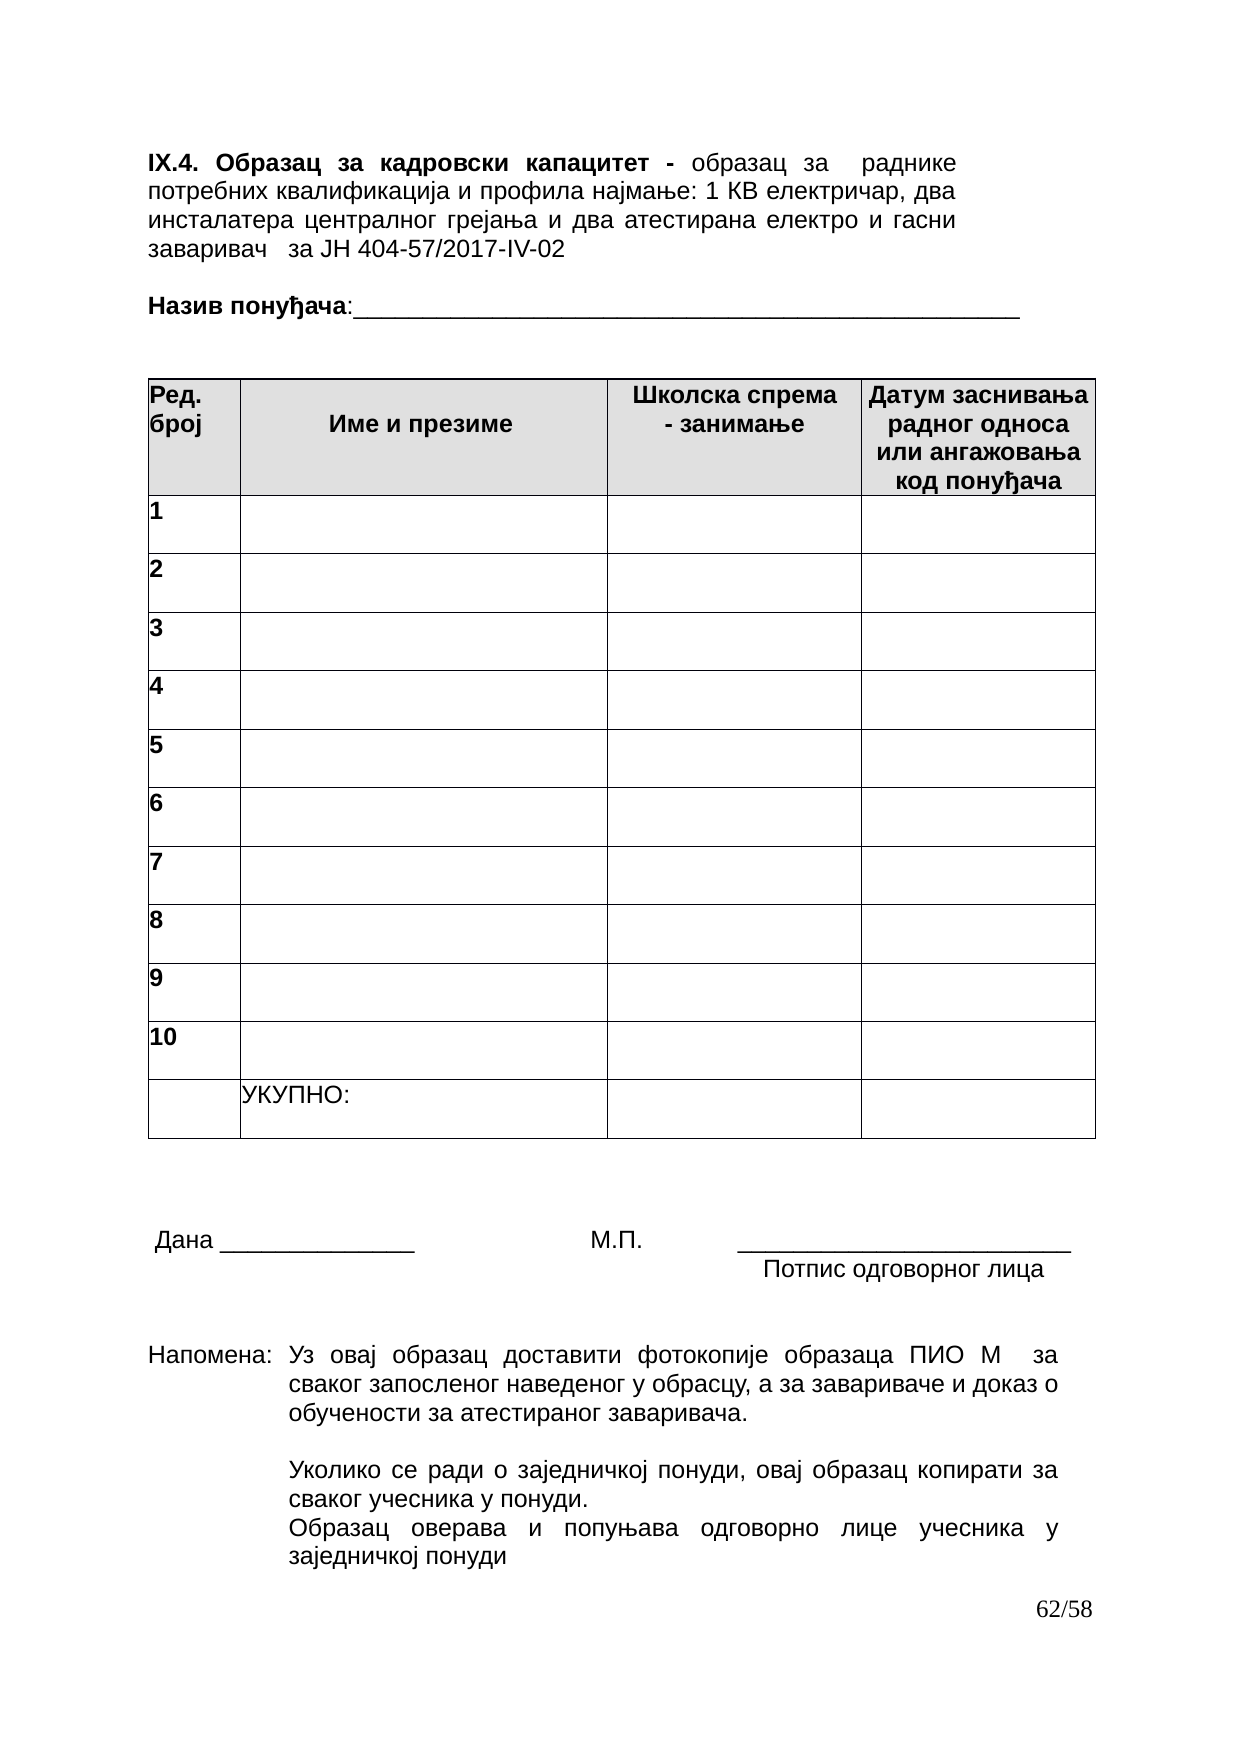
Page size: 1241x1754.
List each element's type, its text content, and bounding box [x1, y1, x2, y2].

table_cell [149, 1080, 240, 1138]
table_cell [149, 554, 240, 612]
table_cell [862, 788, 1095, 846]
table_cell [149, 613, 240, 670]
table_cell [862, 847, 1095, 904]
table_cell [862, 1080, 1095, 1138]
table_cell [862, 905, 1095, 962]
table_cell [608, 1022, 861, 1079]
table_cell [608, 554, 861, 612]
text Назив понуђача:________________________________________________ [148, 291, 1093, 320]
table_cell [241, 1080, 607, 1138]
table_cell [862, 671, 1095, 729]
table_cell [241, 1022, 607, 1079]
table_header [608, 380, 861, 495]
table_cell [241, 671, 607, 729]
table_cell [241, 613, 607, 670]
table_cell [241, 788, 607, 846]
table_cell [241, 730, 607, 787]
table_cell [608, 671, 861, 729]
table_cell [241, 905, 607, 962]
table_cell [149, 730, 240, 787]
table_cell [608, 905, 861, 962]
text IХ.4. Образац за кадровски капацитет - образац за раднике потребних квалификација и профила најмање: 1 КВ електричар, два инсталатера централног грејања и два атестирана електро и гасни заваривач за ЈН 404-57/2017-IV-02 [148, 148, 957, 263]
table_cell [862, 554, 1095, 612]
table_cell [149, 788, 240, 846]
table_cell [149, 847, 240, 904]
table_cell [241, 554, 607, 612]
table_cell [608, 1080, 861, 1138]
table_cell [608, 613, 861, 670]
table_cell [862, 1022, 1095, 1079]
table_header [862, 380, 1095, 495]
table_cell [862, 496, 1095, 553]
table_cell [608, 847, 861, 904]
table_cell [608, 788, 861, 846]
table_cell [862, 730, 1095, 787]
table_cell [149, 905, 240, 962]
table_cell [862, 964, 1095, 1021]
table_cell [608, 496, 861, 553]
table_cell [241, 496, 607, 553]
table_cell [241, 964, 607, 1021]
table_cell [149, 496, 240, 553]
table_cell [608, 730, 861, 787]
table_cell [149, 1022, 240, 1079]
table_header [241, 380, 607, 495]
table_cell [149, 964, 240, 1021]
text Дана ______________ М.П. ________________________ [148, 1225, 1123, 1254]
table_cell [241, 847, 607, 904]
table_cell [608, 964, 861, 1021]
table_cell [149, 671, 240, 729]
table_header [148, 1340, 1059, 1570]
text Потпис одговорног лица [598, 1254, 1093, 1282]
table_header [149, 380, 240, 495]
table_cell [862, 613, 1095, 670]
